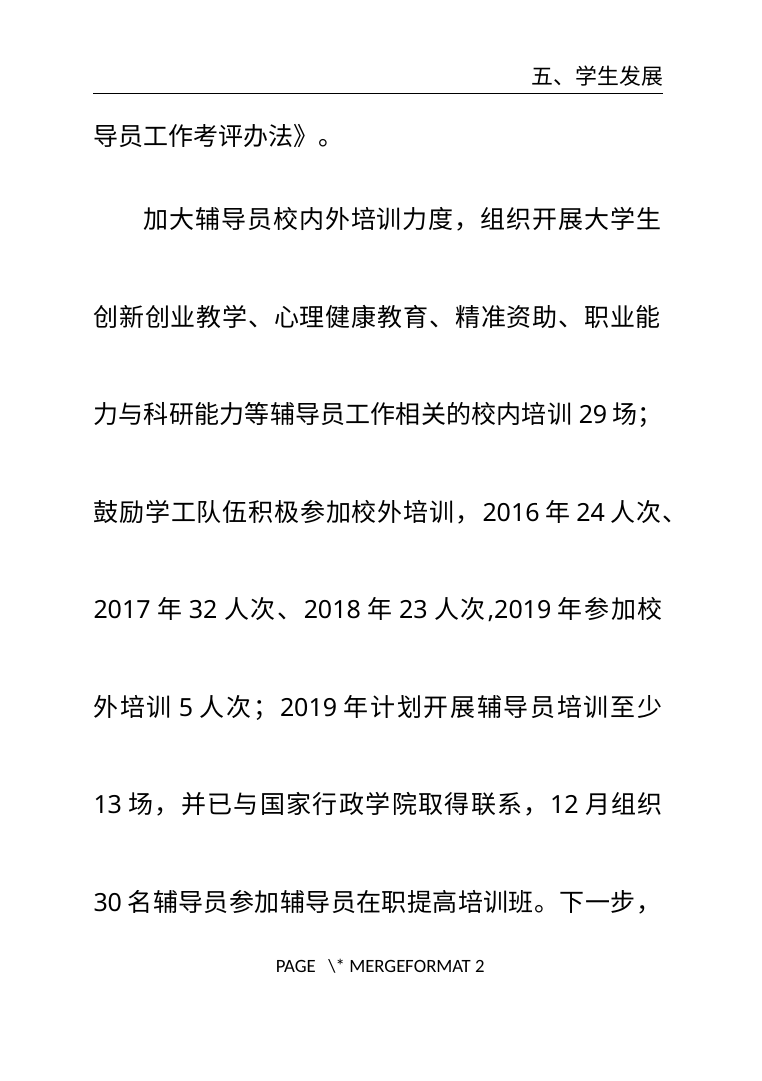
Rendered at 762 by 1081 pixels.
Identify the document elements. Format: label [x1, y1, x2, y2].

text [93, 102, 663, 167]
text [93, 185, 663, 933]
